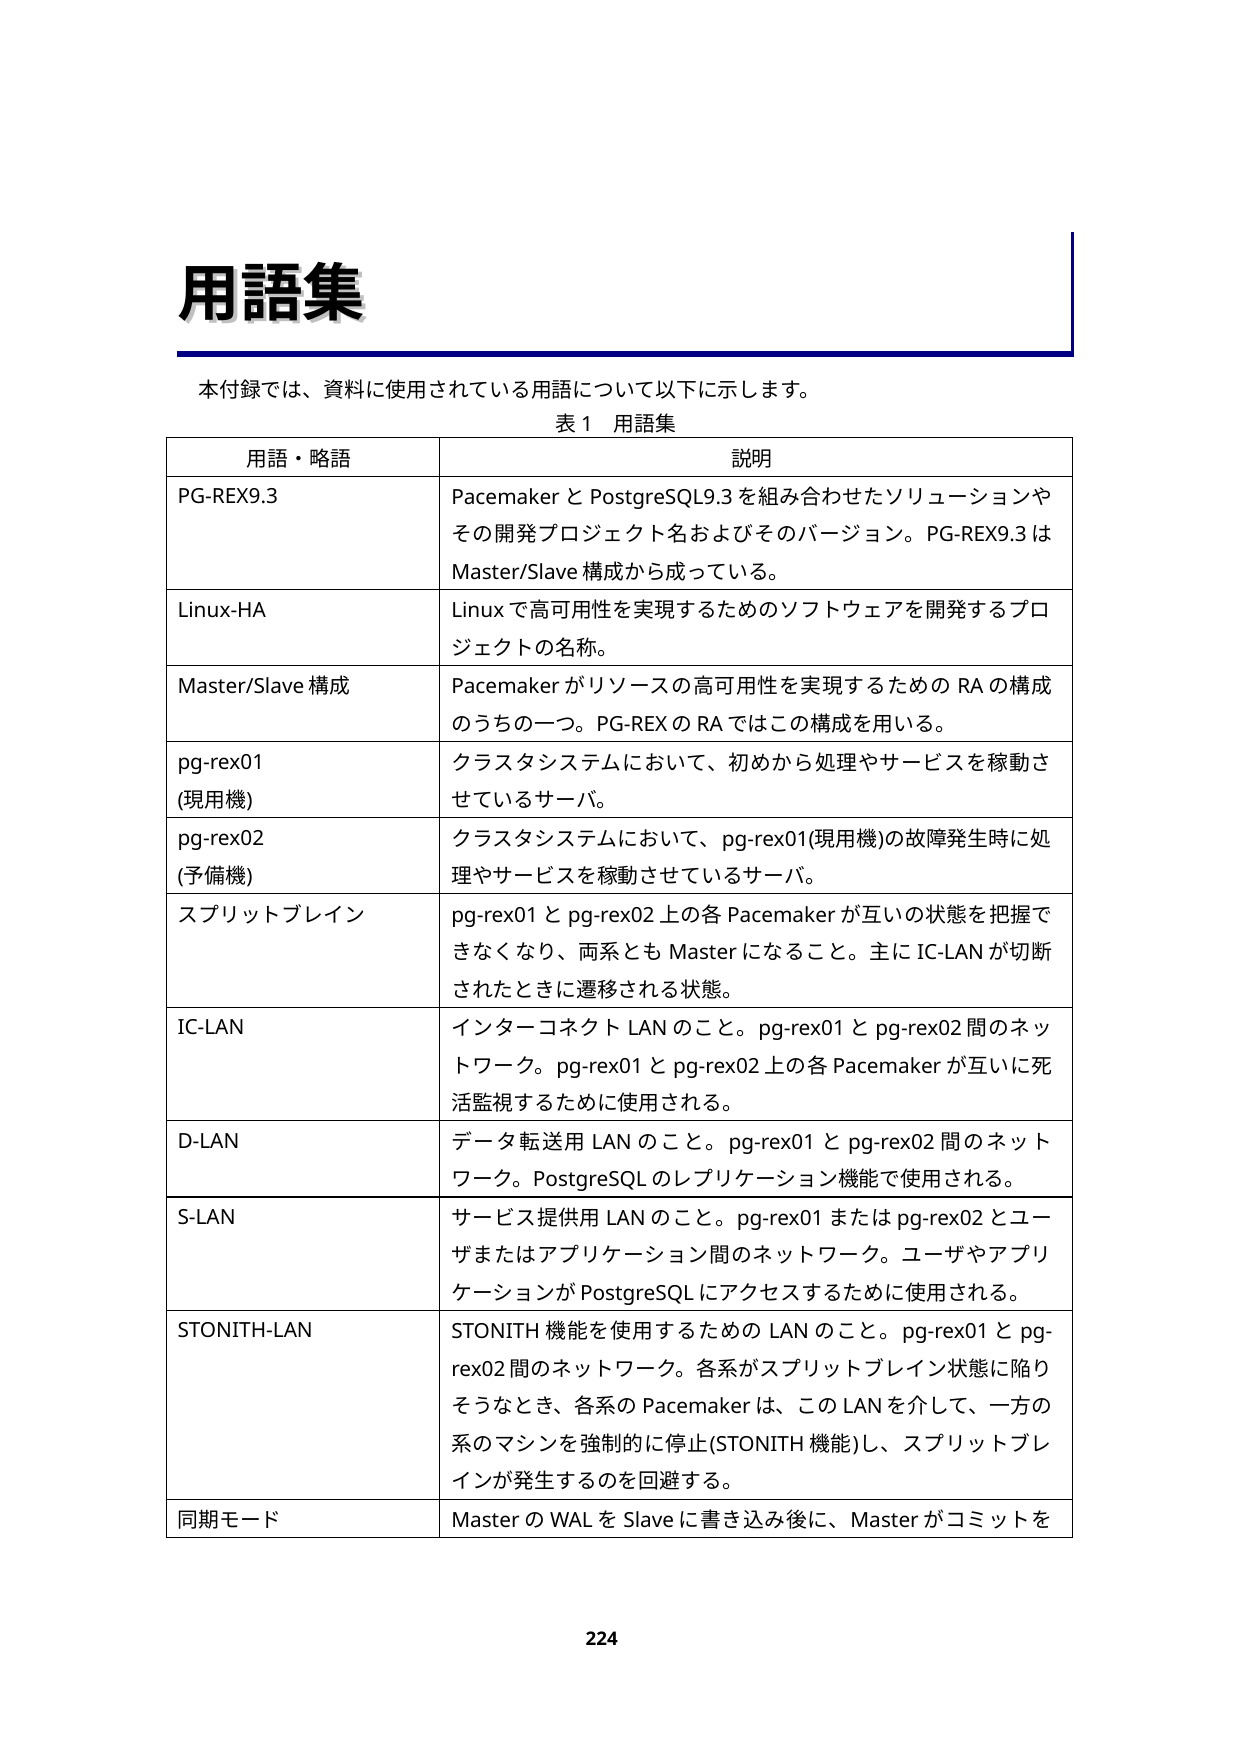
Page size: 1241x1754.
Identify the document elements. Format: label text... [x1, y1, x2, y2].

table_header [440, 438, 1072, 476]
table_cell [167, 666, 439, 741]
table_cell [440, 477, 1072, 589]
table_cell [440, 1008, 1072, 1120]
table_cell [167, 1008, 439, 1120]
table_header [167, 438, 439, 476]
text 本付録では、資料に使用されている用語について以下に示します。 [177, 369, 1054, 407]
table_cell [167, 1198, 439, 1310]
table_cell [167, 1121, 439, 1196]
list 用語集 [177, 232, 1071, 351]
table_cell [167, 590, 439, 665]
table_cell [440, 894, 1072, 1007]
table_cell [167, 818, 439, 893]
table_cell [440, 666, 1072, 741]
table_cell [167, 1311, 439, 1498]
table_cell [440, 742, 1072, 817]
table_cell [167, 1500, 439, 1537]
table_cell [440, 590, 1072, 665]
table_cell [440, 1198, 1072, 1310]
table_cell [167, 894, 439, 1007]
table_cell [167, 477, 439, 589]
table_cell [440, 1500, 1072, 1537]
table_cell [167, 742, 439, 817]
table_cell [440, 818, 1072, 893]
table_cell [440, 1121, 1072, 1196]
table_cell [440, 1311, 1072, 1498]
text 表 1 用語集 [177, 407, 1054, 437]
